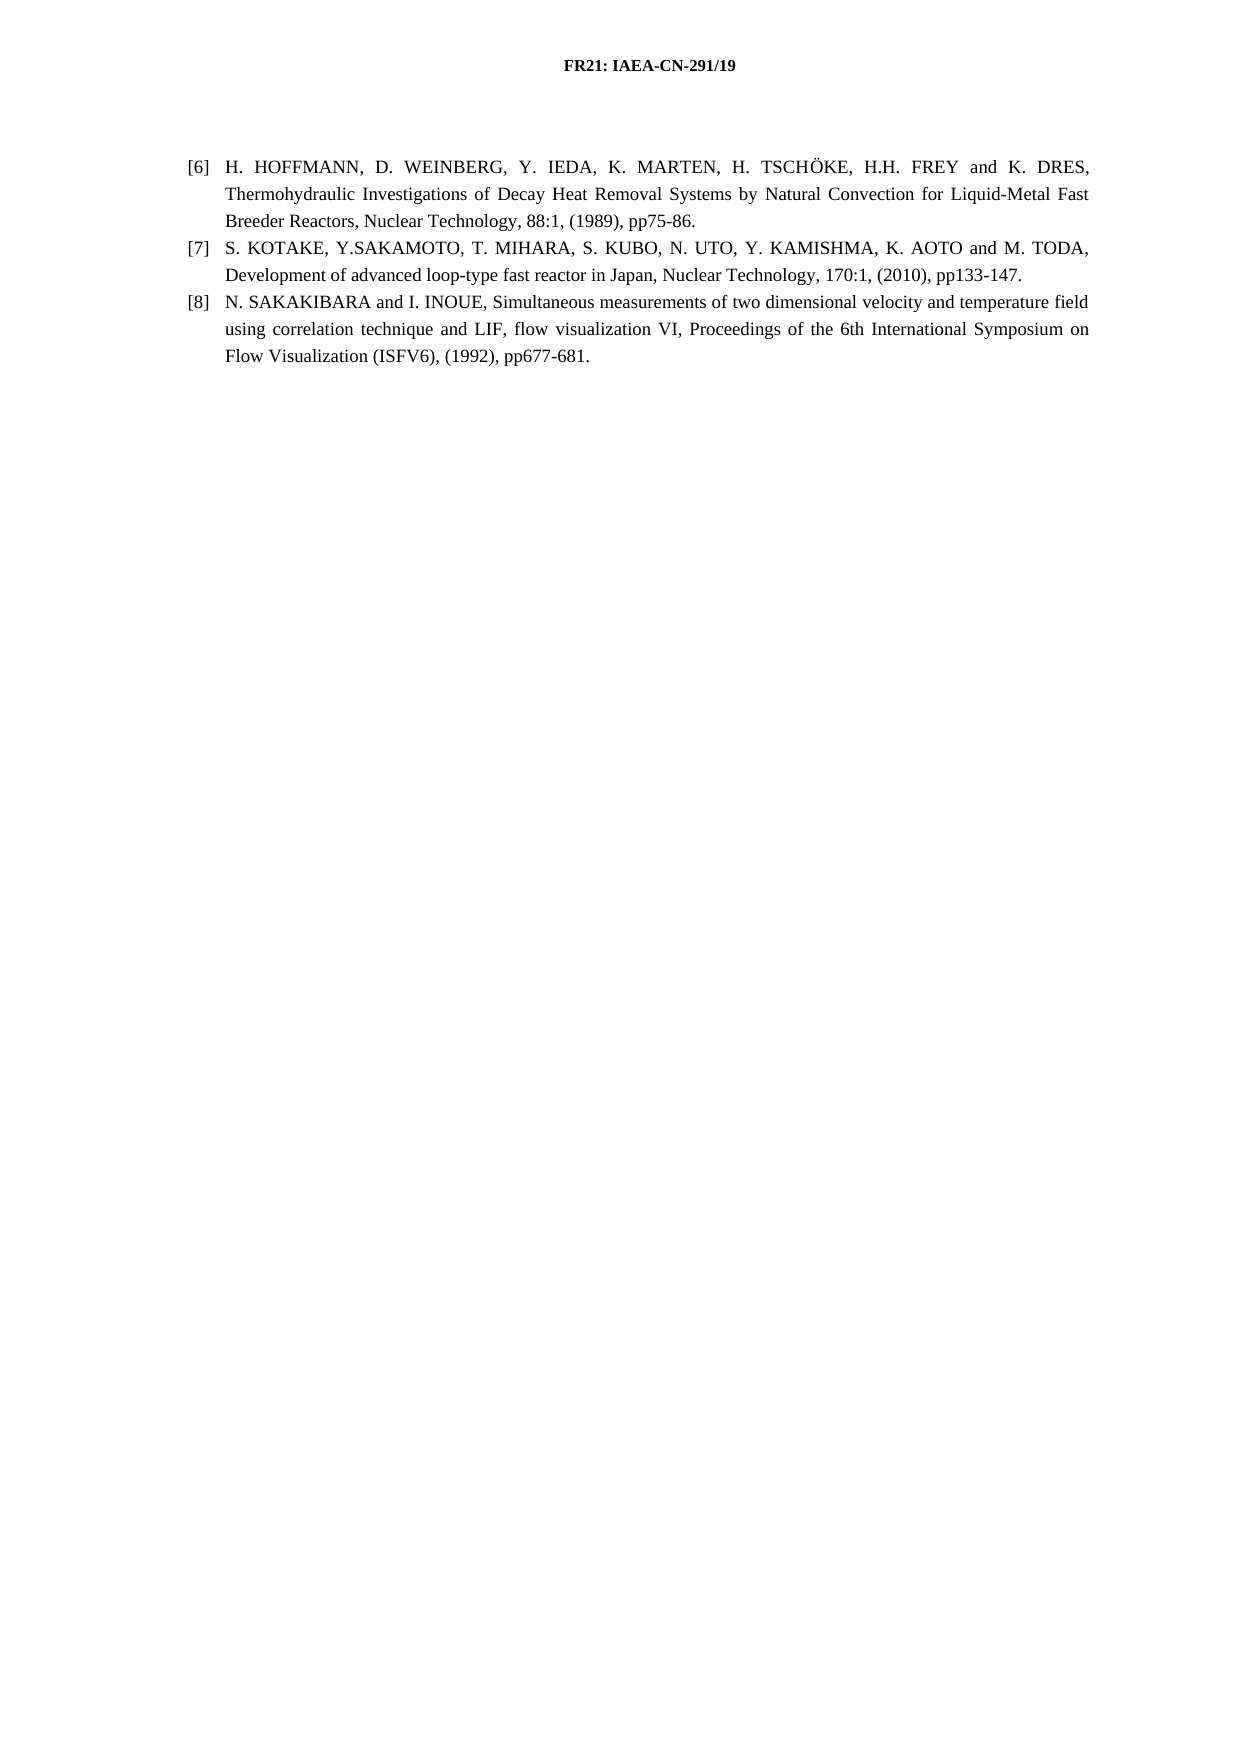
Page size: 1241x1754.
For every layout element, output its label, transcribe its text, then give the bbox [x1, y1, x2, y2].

list H. HOFFMANN, D. WEINBERG, Y. IEDA, K. MARTEN, H. TSCHÖKE, H.H. FREY and K. DRES, Thermohydraulic Investigations of Decay Heat Removal Systems by Natural Convection for Liquid-Metal Fast Breeder Reactors, Nuclear Technology, 88:1, (1989), pp75-86. [187, 150, 1090, 231]
list N. SAKAKIBARA and I. INOUE, Simultaneous measurements of two dimensional velocity and temperature field using correlation technique and LIF, flow visualization VI, Proceedings of the 6th International Symposium on Flow Visualization (ISFV6), (1992), pp677-681. [187, 285, 1090, 367]
list S. KOTAKE, Y.SAKAMOTO, T. MIHARA, S. KUBO, N. UTO, Y. KAMISHMA, K. AOTO and M. TODA, Development of advanced loop-type fast reactor in Japan, Nuclear Technology, 170:1, (2010), pp133-147. [187, 231, 1090, 285]
